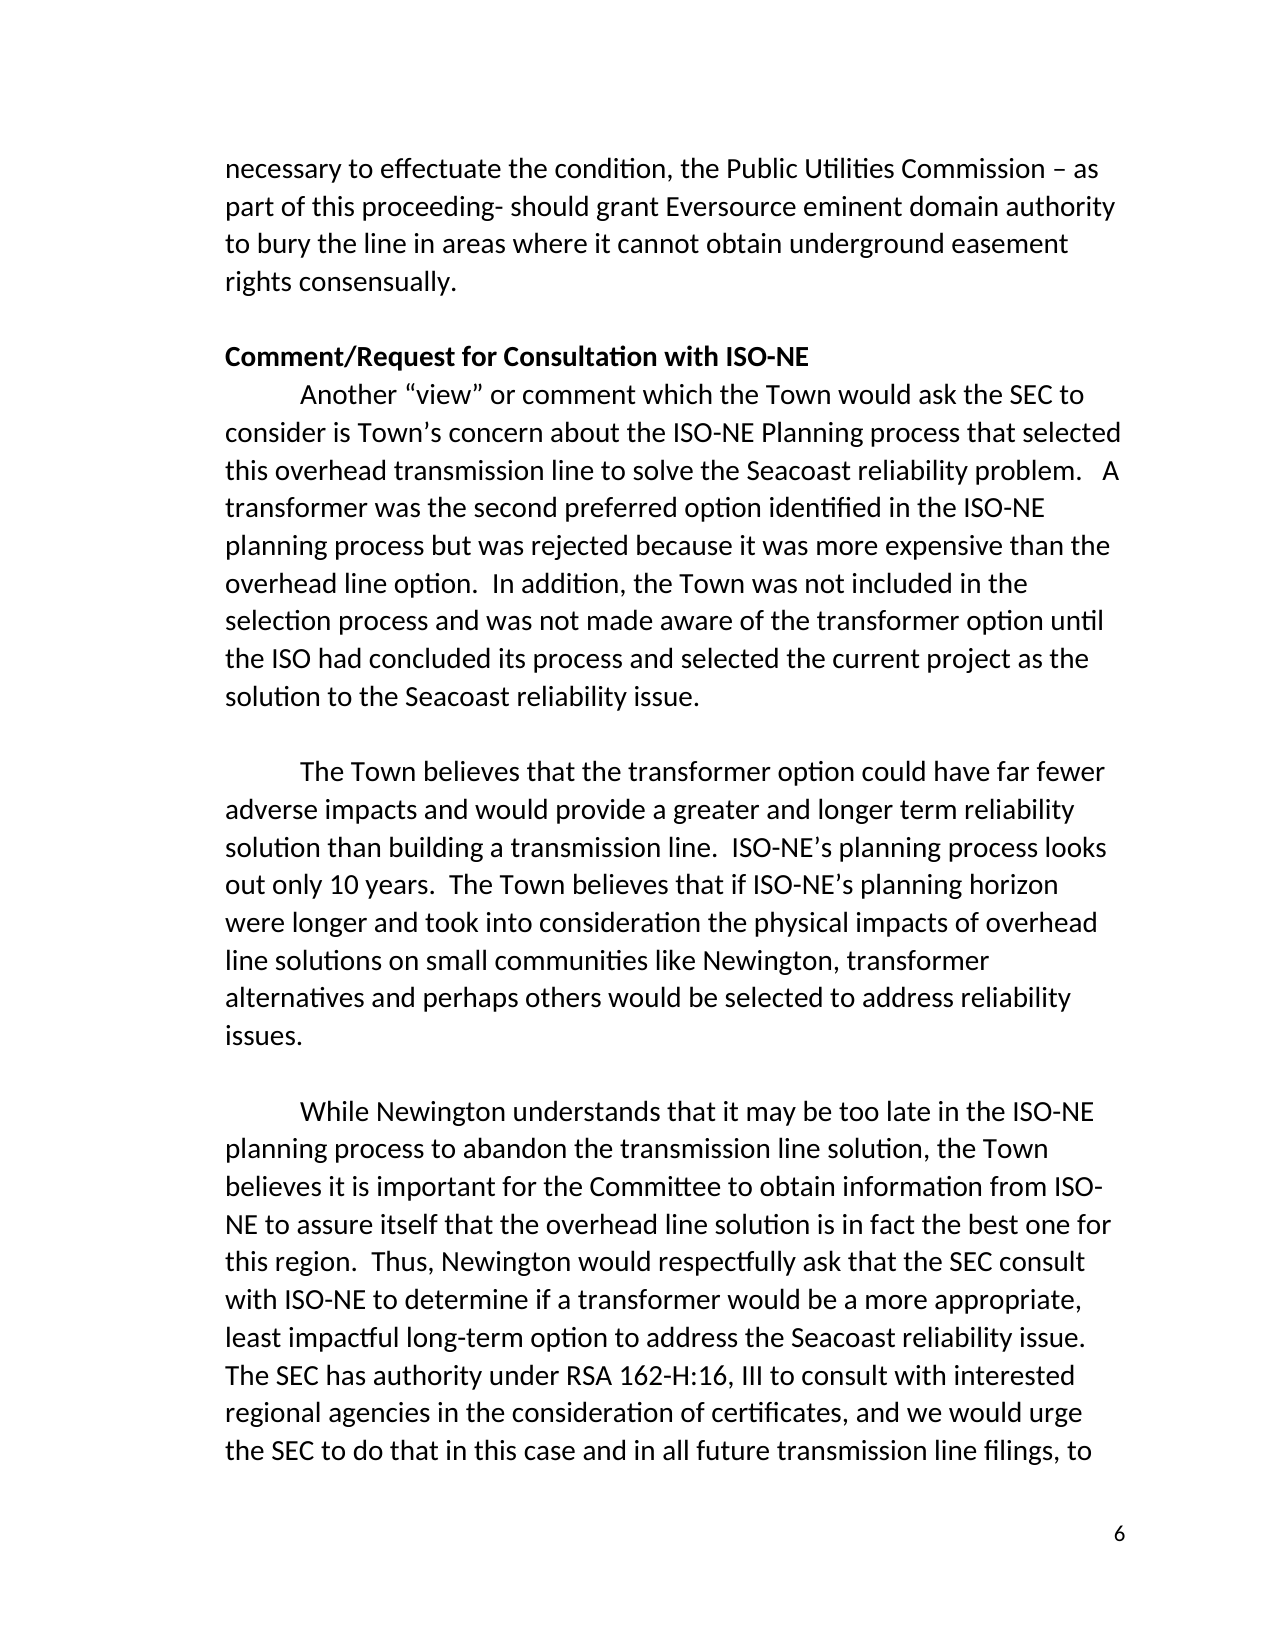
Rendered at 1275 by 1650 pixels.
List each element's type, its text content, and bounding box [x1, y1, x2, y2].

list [225, 1093, 1125, 1468]
list Comment/Request for Consultation with ISO-NE [225, 338, 1125, 374]
list Another “view” or comment which the Town would ask the SEC to consider is Town’s concern about the ISO-NE Planning process that selected this overhead transmission line to solve the Seacoast reliability problem. A transformer was the second preferred option identified in the ISO-NE planning process but was rejected because it was more expensive than the overhead line option. In addition, the Town was not included in the selection process and was not made aware of the transformer option until the ISO had concluded its process and selected the current project as the solution to the Seacoast reliability issue. [225, 376, 1125, 713]
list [187, 150, 1125, 299]
list The Town believes that the transformer option could have far fewer adverse impacts and would provide a greater and longer term reliability solution than building a transmission line. ISO-NE’s planning process looks out only 10 years. The Town believes that if ISO-NE’s planning horizon were longer and took into consideration the physical impacts of overhead line solutions on small communities like Newington, transformer alternatives and perhaps others would be selected to address reliability issues. [225, 753, 1125, 1053]
